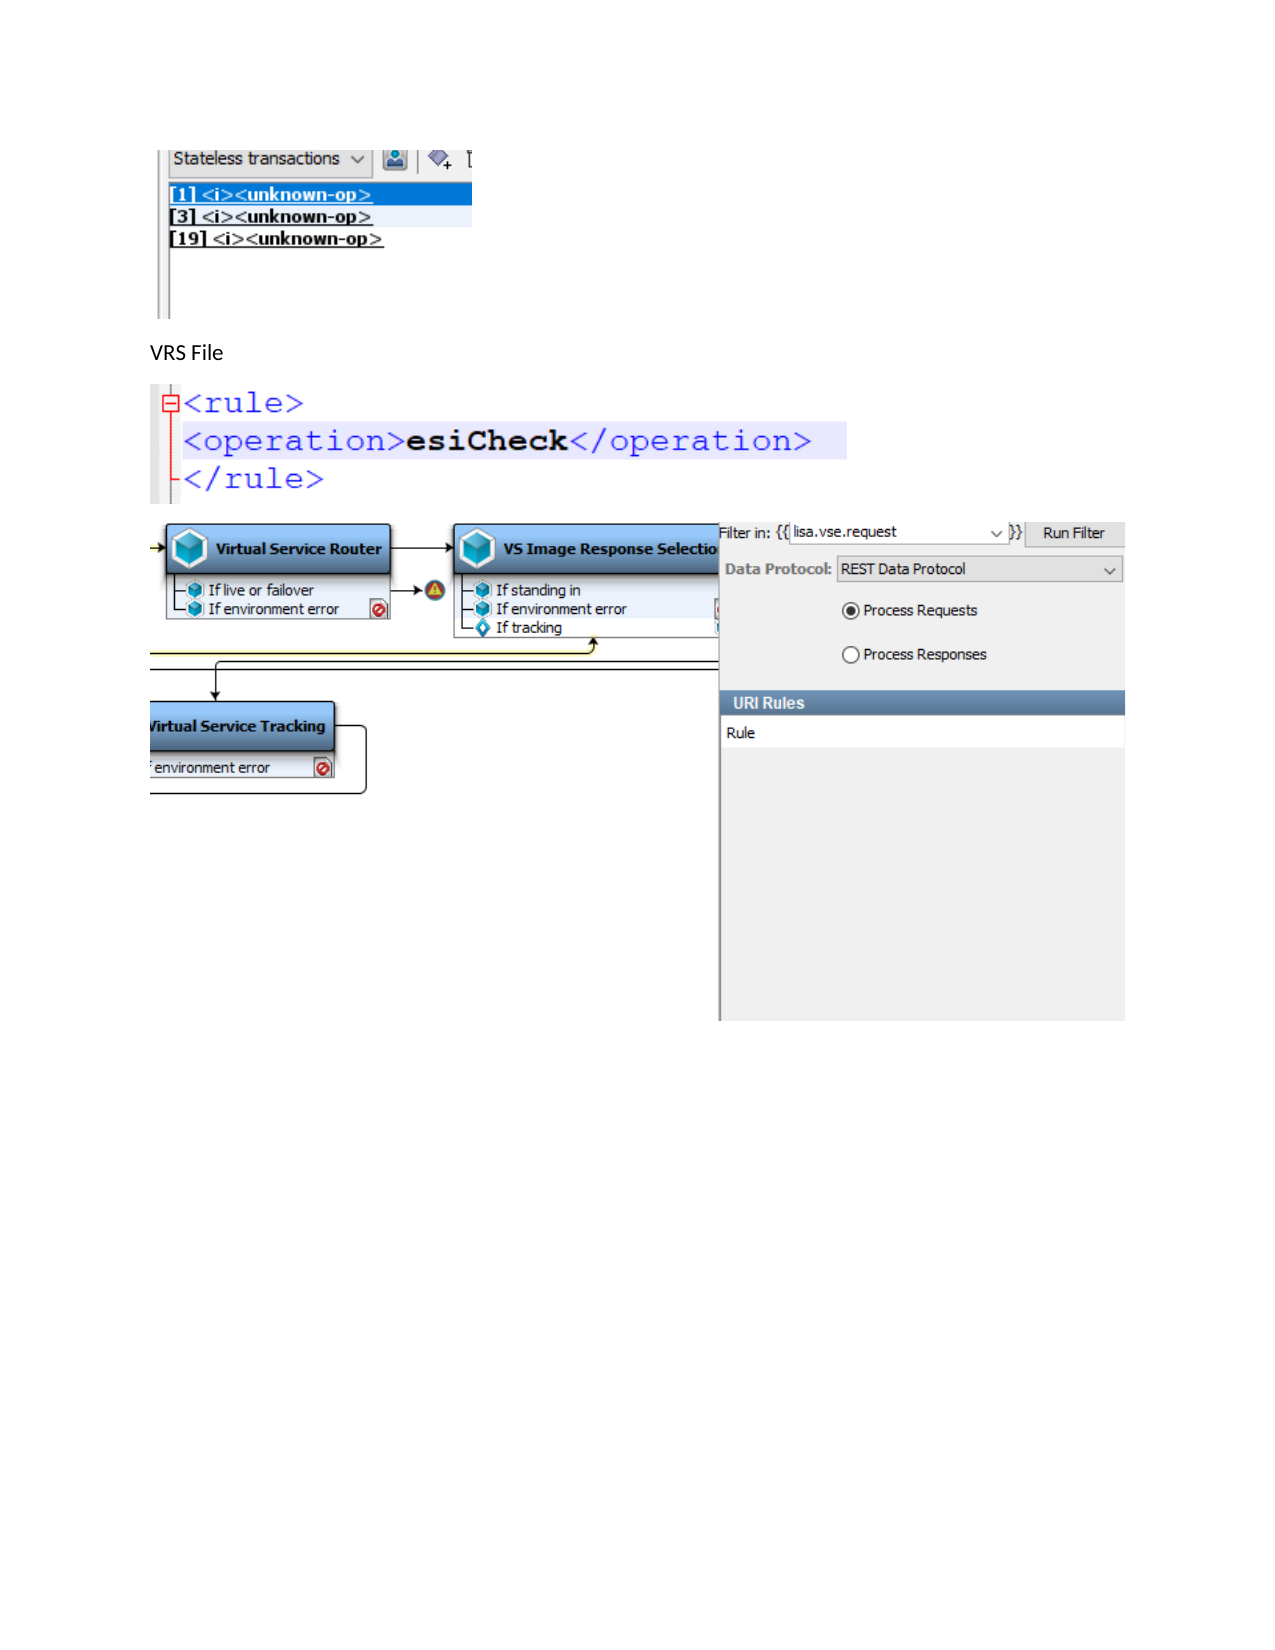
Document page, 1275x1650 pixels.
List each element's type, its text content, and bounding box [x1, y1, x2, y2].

picture [150, 522, 1125, 1021]
picture [150, 384, 847, 504]
text VRS File [150, 338, 1125, 366]
picture [150, 150, 472, 319]
